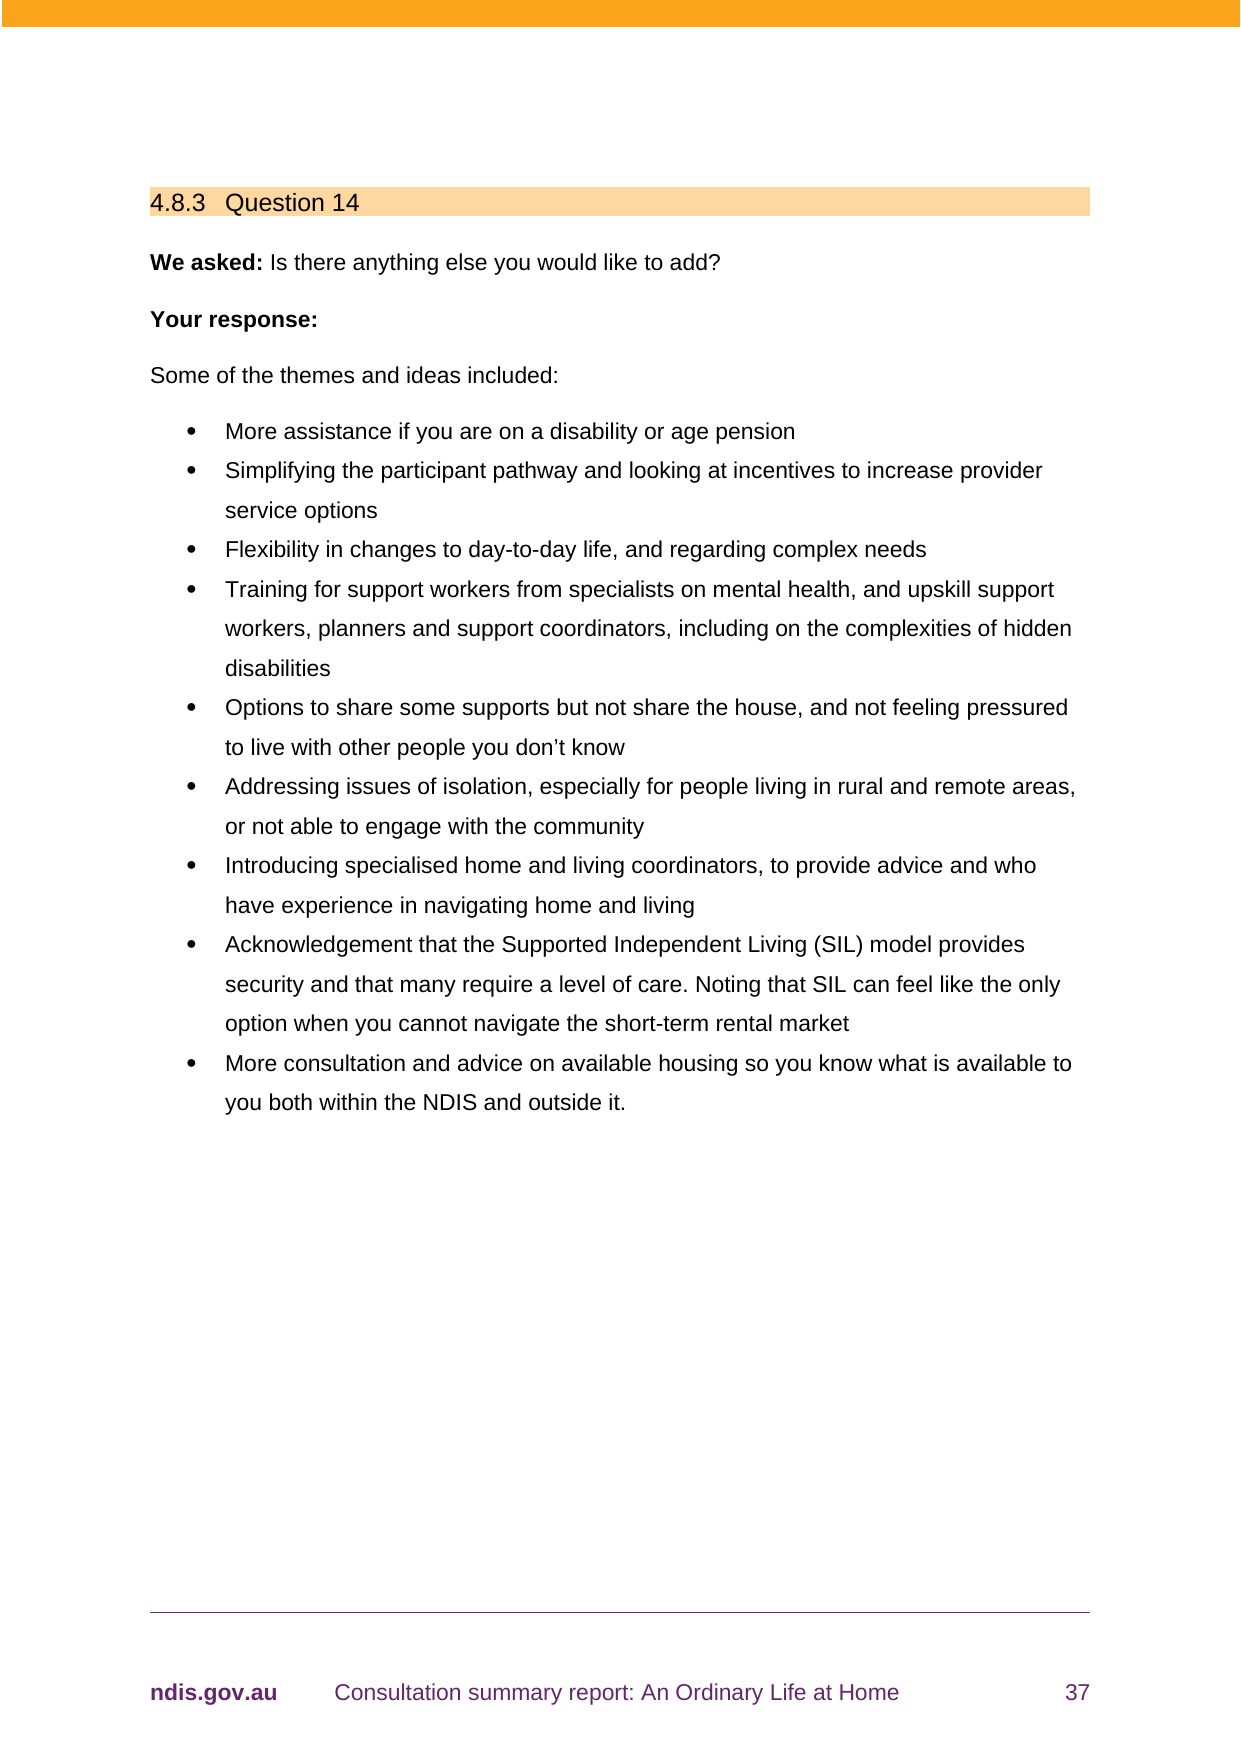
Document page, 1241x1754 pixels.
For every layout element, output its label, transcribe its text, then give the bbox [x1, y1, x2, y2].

list More assistance if you are on a disability or age pension [187, 418, 1090, 444]
text Some of the themes and ideas included: [150, 362, 1090, 388]
subtitle Question 14 [150, 187, 1090, 216]
list Simplifying the participant pathway and looking at incentives to increase provider service options [187, 457, 1090, 523]
list Acknowledgement that the Supported Independent Living (SIL) model provides security and that many require a level of care. Noting that SIL can feel like the only option when you cannot navigate the short-term rental market [187, 931, 1090, 1036]
list Options to share some supports but not share the house, and not feeling pressured to live with other people you don’t know [187, 694, 1090, 760]
list Training for support workers from specialists on mental health, and upskill support workers, planners and support coordinators, including on the complexities of hidden disabilities [187, 576, 1090, 681]
text Your response: [150, 306, 1090, 332]
list Addressing issues of isolation, especially for people living in rural and remote areas, or not able to engage with the community [187, 773, 1090, 839]
list Flexibility in changes to day-to-day life, and regarding complex needs [187, 536, 1090, 563]
list Introducing specialised home and living coordinators, to provide advice and who have experience in navigating home and living [187, 852, 1090, 918]
text We asked: Is there anything else you would like to add? [150, 249, 1090, 276]
list More consultation and advice on available housing so you know what is available to you both within the NDIS and outside it. [187, 1049, 1090, 1115]
